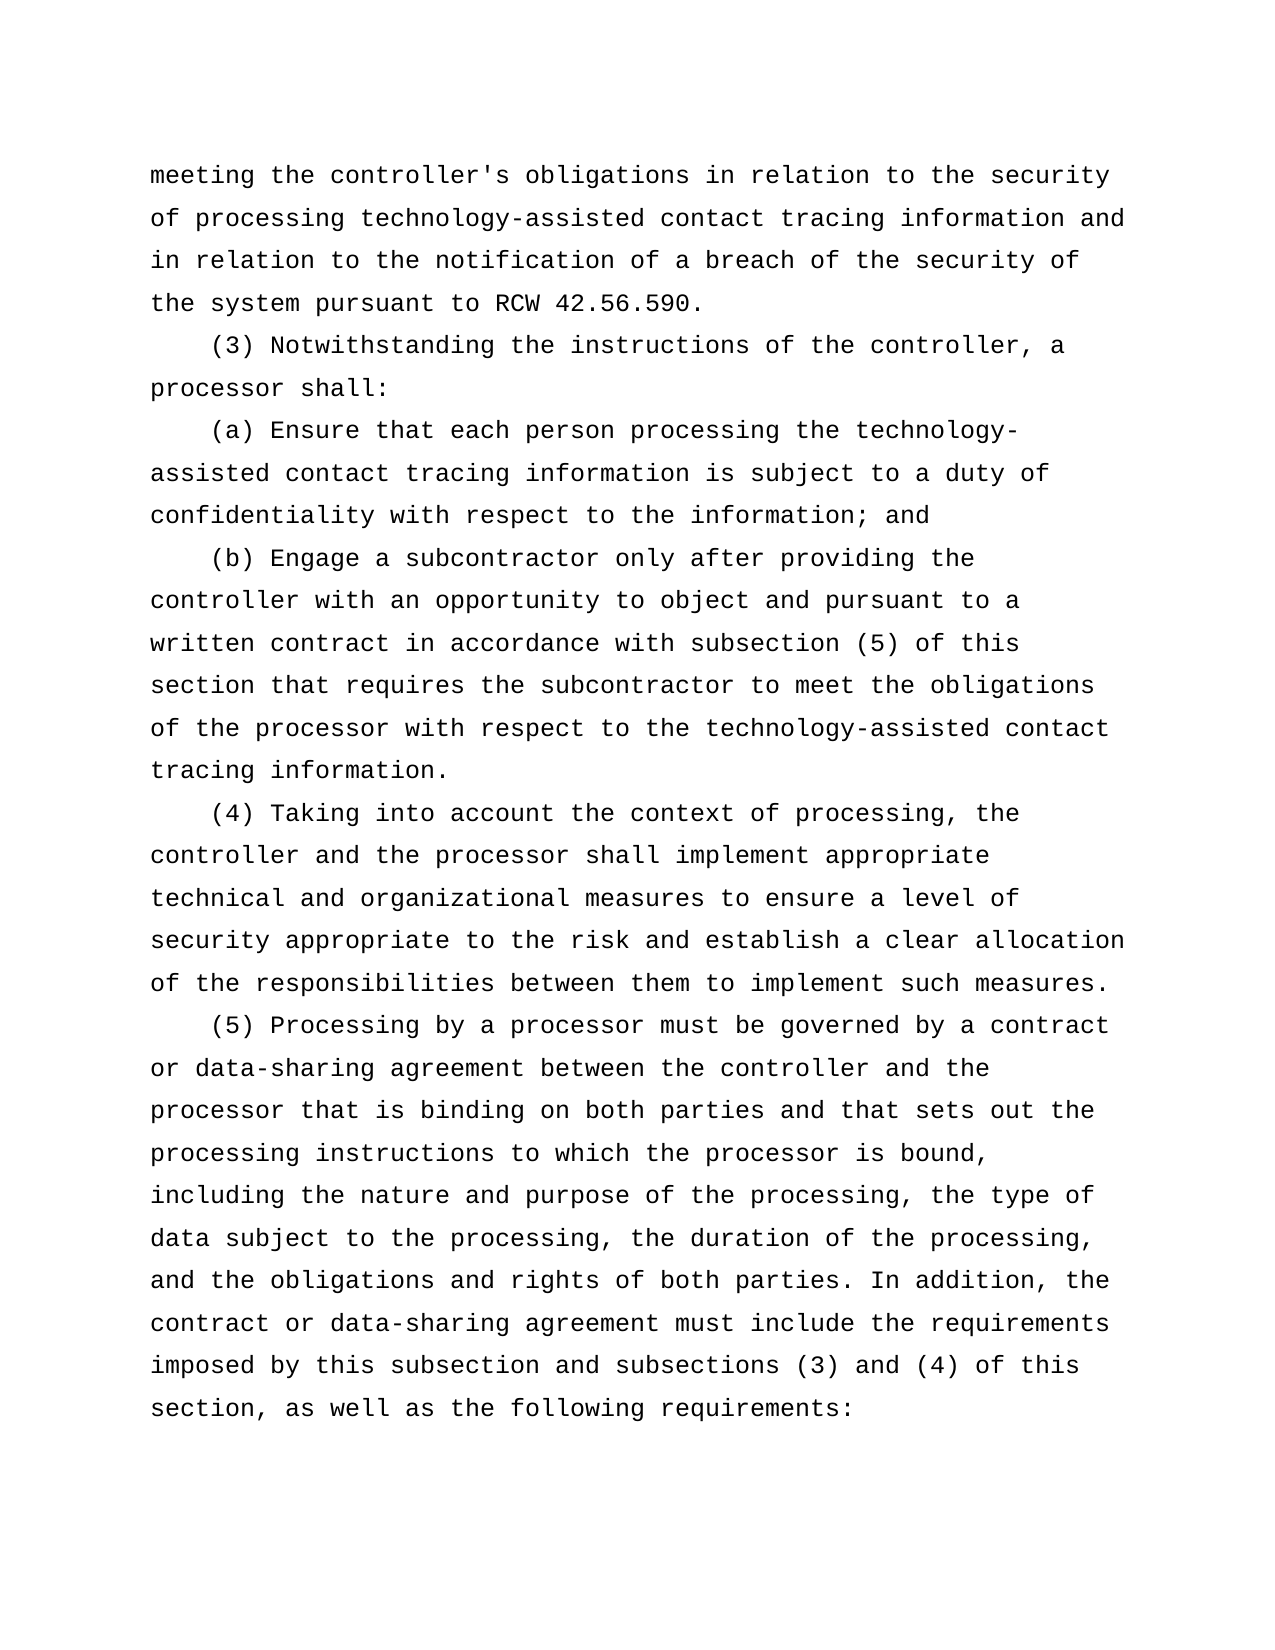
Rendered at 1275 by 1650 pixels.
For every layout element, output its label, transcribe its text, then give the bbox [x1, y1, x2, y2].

text (a) Ensure that each person processing the technology-assisted contact tracing information is subject to a duty of confidentiality with respect to the information; and [150, 405, 1125, 532]
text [150, 150, 1125, 320]
text (3) Notwithstanding the instructions of the controller, a processor shall: [150, 320, 1125, 405]
text (5) Processing by a processor must be governed by a contract or data-sharing agreement between the controller and the processor that is binding on both parties and that sets out the processing instructions to which the processor is bound, including the nature and purpose of the processing, the type of data subject to the processing, the duration of the processing, and the obligations and rights of both parties. In addition, the contract or data-sharing agreement must include the requirements imposed by this subsection and subsections (3) and (4) of this section, as well as the following requirements: [150, 1000, 1125, 1425]
text (4) Taking into account the context of processing, the controller and the processor shall implement appropriate technical and organizational measures to ensure a level of security appropriate to the risk and establish a clear allocation of the responsibilities between them to implement such measures. [150, 787, 1125, 1000]
text (b) Engage a subcontractor only after providing the controller with an opportunity to object and pursuant to a written contract in accordance with subsection (5) of this section that requires the subcontractor to meet the obligations of the processor with respect to the technology-assisted contact tracing information. [150, 532, 1125, 787]
